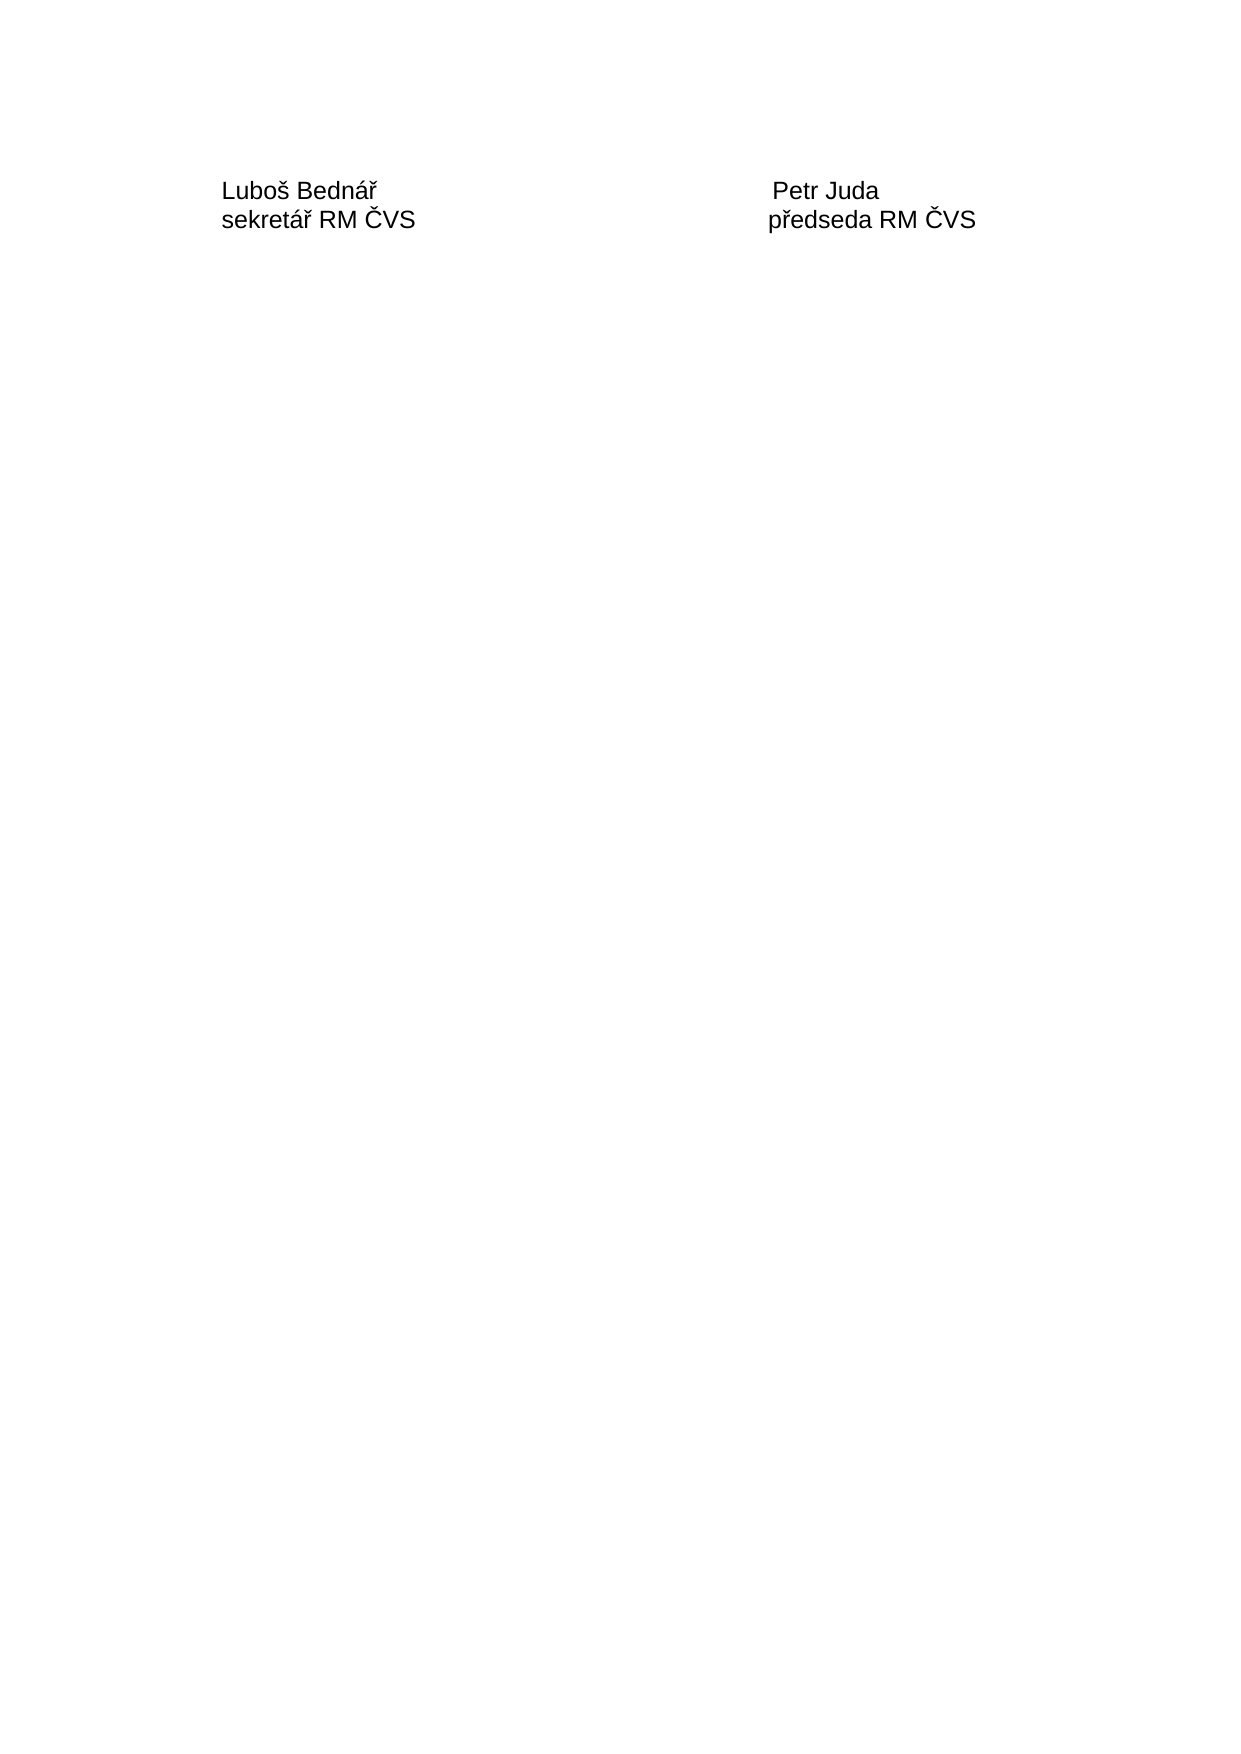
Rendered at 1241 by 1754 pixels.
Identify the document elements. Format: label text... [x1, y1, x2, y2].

text Luboš Bednář Petr Juda [148, 176, 1093, 205]
text sekretář RM ČVS předseda RM ČVS [148, 205, 1093, 234]
